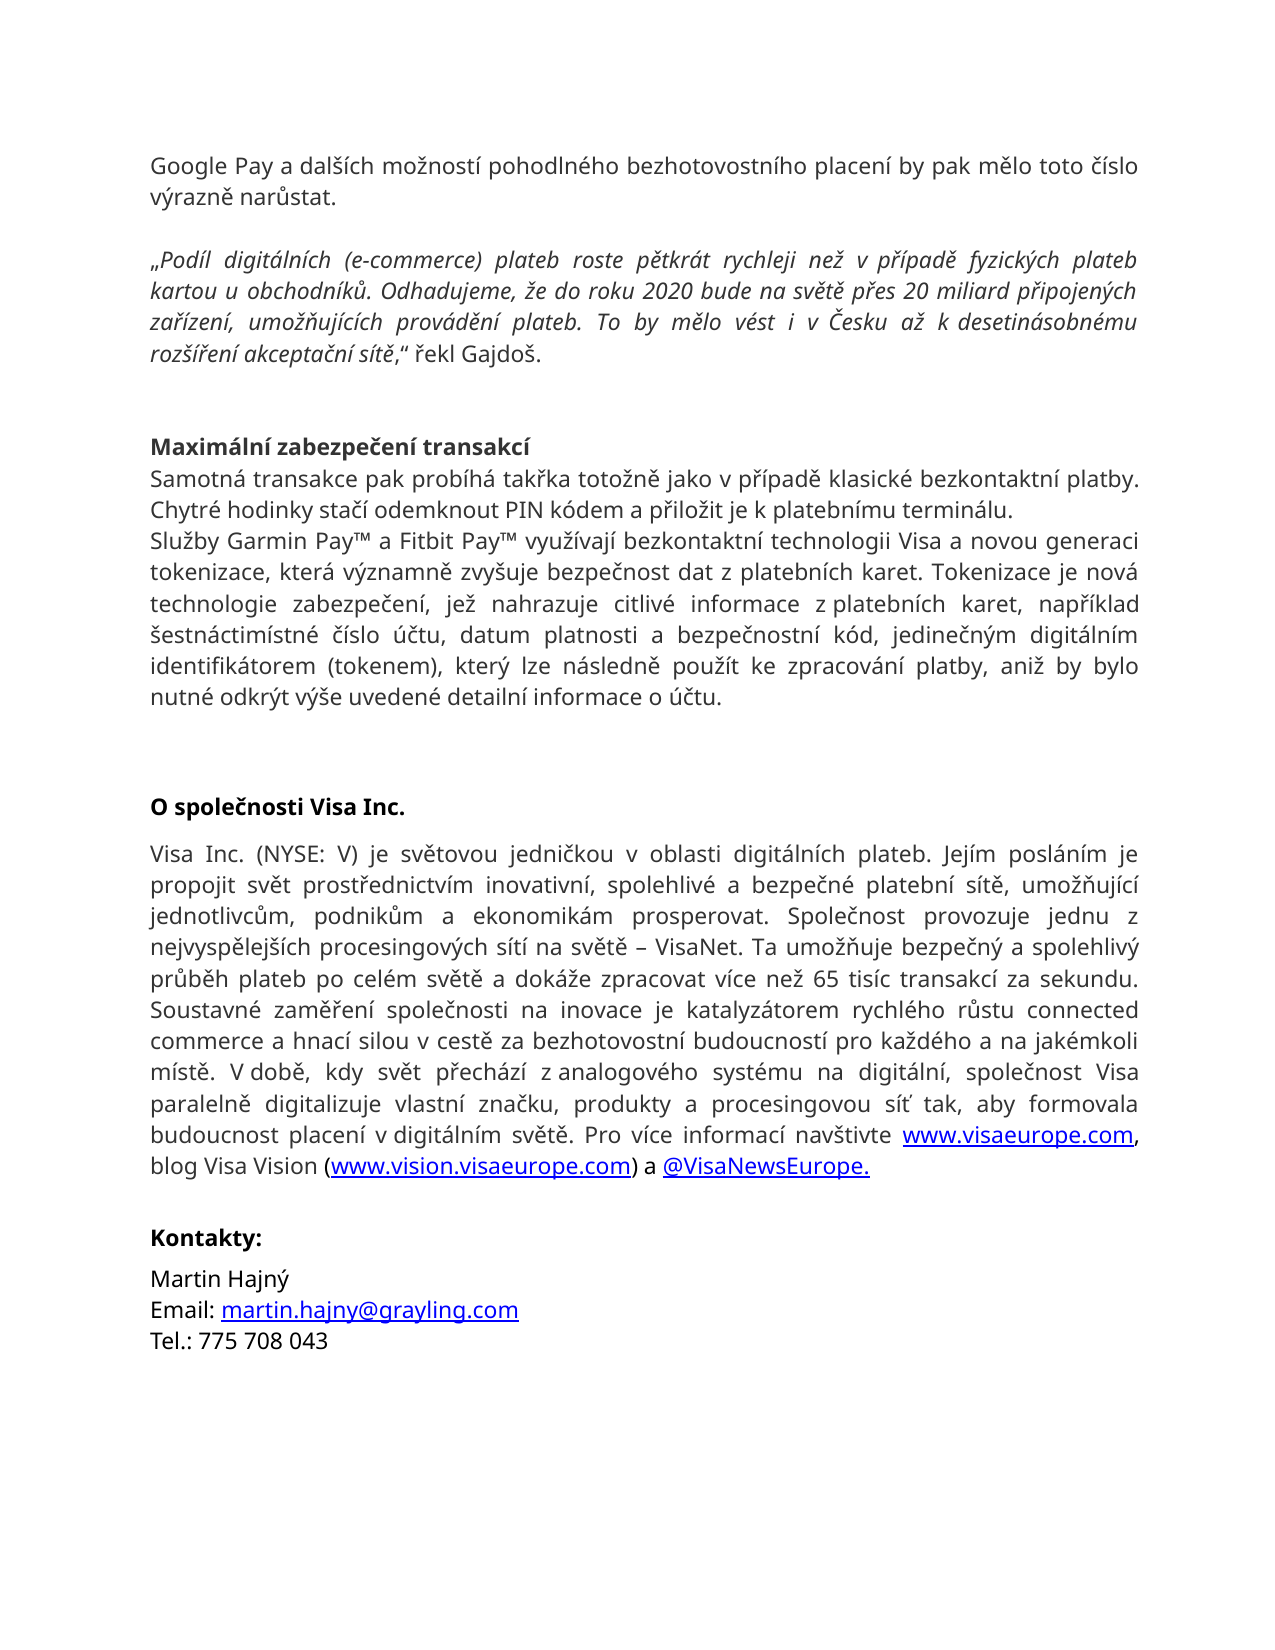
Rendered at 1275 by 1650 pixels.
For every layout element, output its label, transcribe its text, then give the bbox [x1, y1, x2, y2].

text Tel.: 775 708 043 [150, 1325, 1140, 1356]
text Samotná transakce pak probíhá takřka totožně jako v případě klasické bezkontaktní platby. Chytré hodinky stačí odemknout PIN kódem a přiložit je k platebnímu terminálu. [150, 462, 1140, 525]
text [150, 150, 1140, 212]
text Maximální zabezpečení transakcí [150, 431, 1140, 462]
text O společnosti Visa Inc. [150, 791, 1140, 822]
text Kontakty: [150, 1222, 1140, 1253]
text „Podíl digitálních (e-commerce) plateb roste pětkrát rychleji než v případě fyzických plateb kartou u obchodníků. Odhadujeme, že do roku 2020 bude na světě přes 20 miliard připojených zařízení, umožňujících provádění plateb. To by mělo vést i v Česku až k desetinásobnému rozšíření akceptační sítě,“ řekl Gajdoš. [150, 244, 1140, 369]
text Martin Hajný [150, 1262, 1140, 1294]
text Visa Inc. (NYSE: V) je světovou jedničkou v oblasti digitálních plateb. Jejím posláním je propojit svět prostřednictvím inovativní, spolehlivé a bezpečné platební sítě, umožňující jednotlivcům, podnikům a ekonomikám prosperovat. Společnost provozuje jednu z nejvyspělejších procesingových sítí na světě – VisaNet. Ta umožňuje bezpečný a spolehlivý průběh plateb po celém světě a dokáže zpracovat více než 65 tisíc transakcí za sekundu. Soustavné zaměření společnosti na inovace je katalyzátorem rychlého růstu connected commerce a hnací silou v cestě za bezhotovostní budoucností pro každého a na jakémkoli místě. V době, kdy svět přechází z analogového systému na digitální, společnost Visa paralelně digitalizuje vlastní značku, produkty a procesingovou síť tak, aby formovala budoucnost placení v digitálním světě. Pro více informací navštivte www.visaeurope.com, blog Visa Vision (www.vision.visaeurope.com) a @VisaNewsEurope. [150, 837, 1140, 1181]
text Email: martin.hajny@grayling.com [150, 1294, 1140, 1325]
text Služby Garmin Pay™ a Fitbit Pay™ využívají bezkontaktní technologii Visa a novou generaci tokenizace, která významně zvyšuje bezpečnost dat z platebních karet. Tokenizace je nová technologie zabezpečení, jež nahrazuje citlivé informace z platebních karet, například šestnáctimístné číslo účtu, datum platnosti a bezpečnostní kód, jedinečným digitálním identifikátorem (tokenem), který lze následně použít ke zpracování platby, aniž by bylo nutné odkrýt výše uvedené detailní informace o účtu. [150, 525, 1140, 712]
